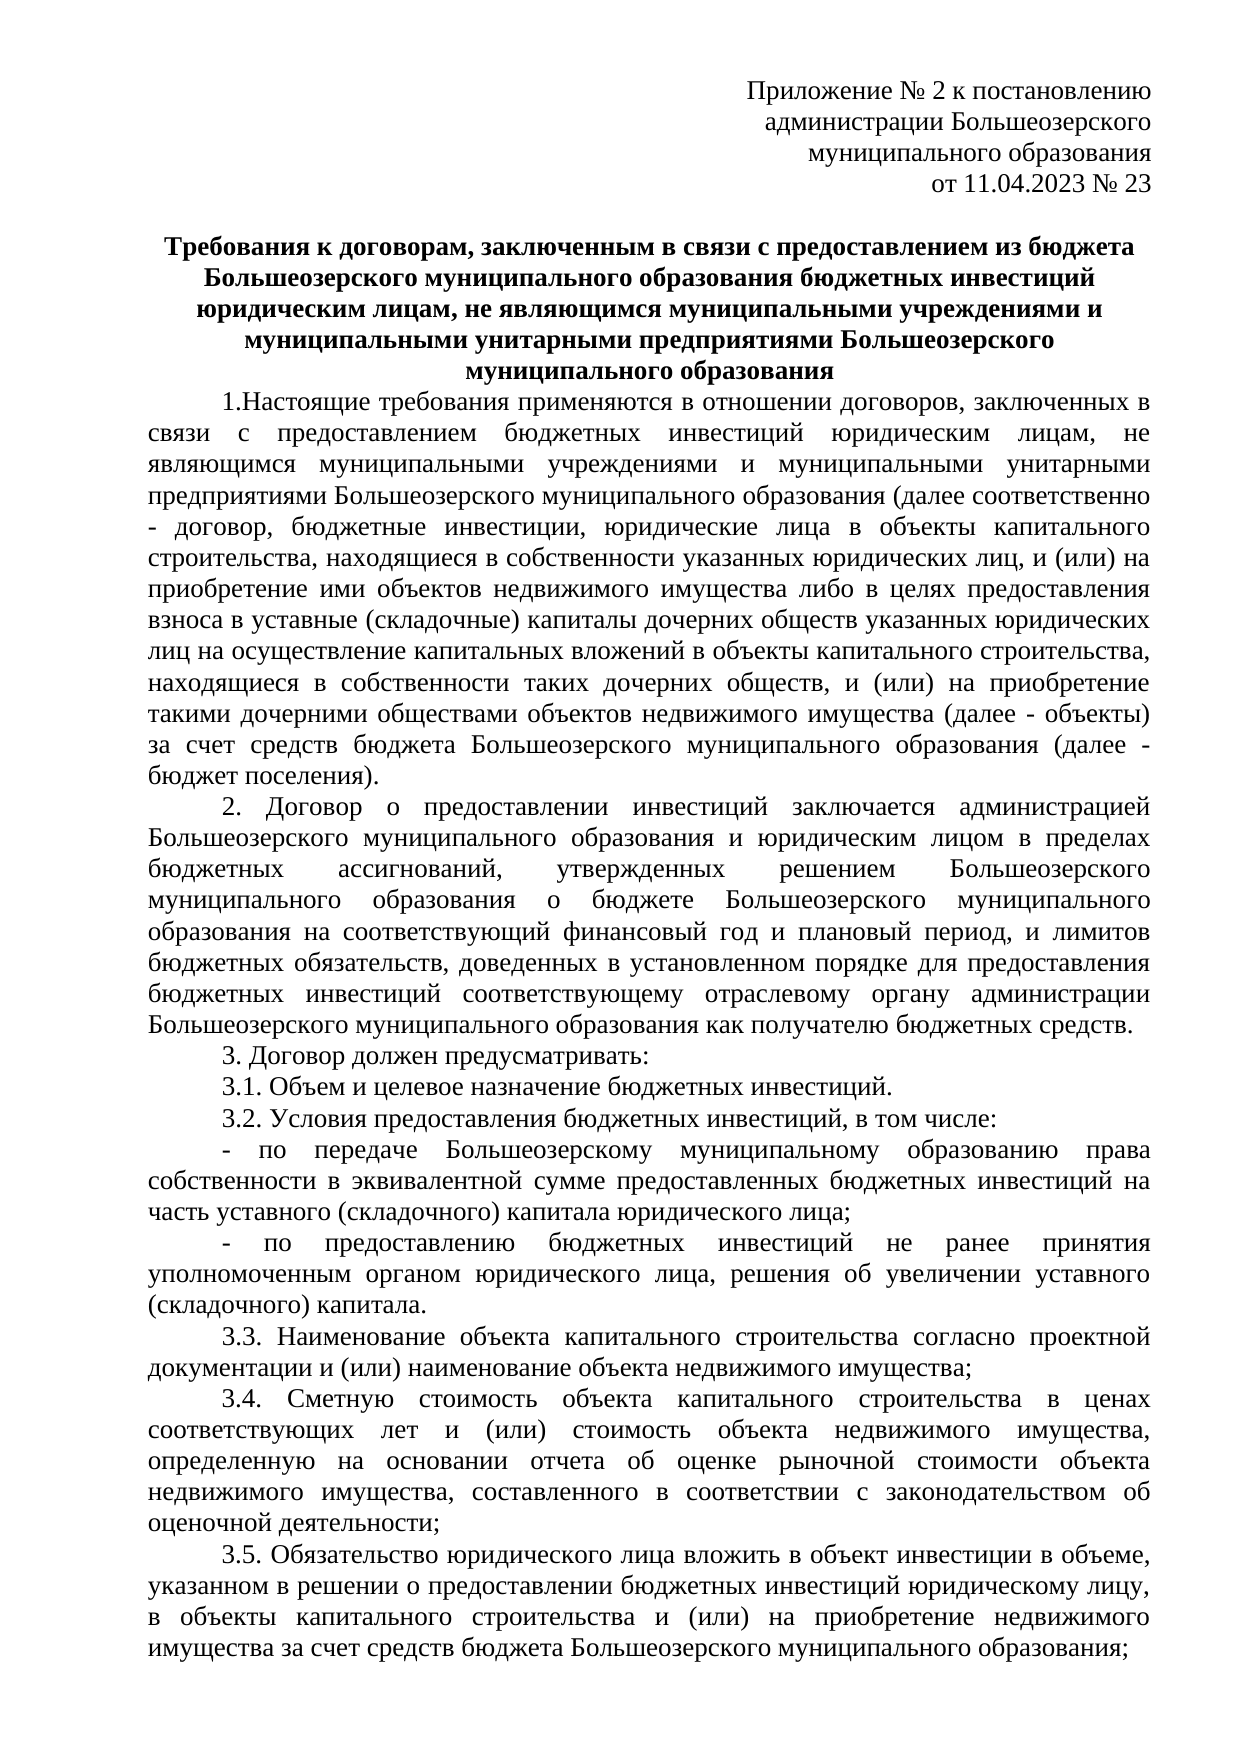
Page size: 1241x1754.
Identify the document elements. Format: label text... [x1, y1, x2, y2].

text - по передаче Большеозерскому муниципальному образованию права собственности в эквивалентной сумме предоставленных бюджетных инвестиций на часть уставного (складочного) капитала юридического лица; [148, 1133, 1152, 1226]
text Приложение № 2 к постановлению [185, 74, 1152, 105]
text 3.5. Обязательство юридического лица вложить в объект инвестиции в объеме, указанном в решении о предоставлении бюджетных инвестиций юридическому лицу, в объекты капитального строительства и (или) на приобретение недвижимого имущества за счет средств бюджета Большеозерского муниципального образования; [148, 1538, 1152, 1662]
text - по предоставлению бюджетных инвестиций не ранее принятия уполномоченным органом юридического лица, решения об увеличении уставного (складочного) капитала. [148, 1226, 1152, 1320]
text 3. Договор должен предусматривать: [148, 1039, 1152, 1071]
text муниципального образования [185, 136, 1152, 167]
text от 11.04.2023 № 23 [185, 167, 1152, 198]
text 3.1. Объем и целевое назначение бюджетных инвестиций. [148, 1071, 1152, 1102]
text 3.2. Условия предоставления бюджетных инвестиций, в том числе: [148, 1102, 1152, 1133]
text 2. Договор о предоставлении инвестиций заключается администрацией Большеозерского муниципального образования и юридическим лицом в пределах бюджетных ассигнований, утвержденных решением Большеозерского муниципального образования о бюджете Большеозерского муниципального образования на соответствующий финансовый год и плановый период, и лимитов бюджетных обязательств, доведенных в установленном порядке для предоставления бюджетных инвестиций соответствующему отраслевому органу администрации Большеозерского муниципального образования как получателю бюджетных средств. [148, 790, 1152, 1039]
text 1.Настоящие требования применяются в отношении договоров, заключенных в связи с предоставлением бюджетных инвестиций юридическим лицам, не являющимся муниципальными учреждениями и муниципальными унитарными предприятиями Большеозерского муниципального образования (далее соответственно - договор, бюджетные инвестиции, юридические лица в объекты капитального строительства, находящиеся в собственности указанных юридических лиц, и (или) на приобретение ими объектов недвижимого имущества либо в целях предоставления взноса в уставные (складочные) капиталы дочерних обществ указанных юридических лиц на осуществление капитальных вложений в объекты капитального строительства, находящиеся в собственности таких дочерних обществ, и (или) на приобретение такими дочерними обществами объектов недвижимого имущества (далее - объекты) за счет средств бюджета Большеозерского муниципального образования (далее - бюджет поселения). [148, 385, 1152, 790]
text администрации Большеозерского [185, 105, 1152, 136]
text 3.4. Сметную стоимость объекта капитального строительства в ценах соответствующих лет и (или) стоимость объекта недвижимого имущества, определенную на основании отчета об оценке рыночной стоимости объекта недвижимого имущества, составленного в соответствии с законодательством об оценочной деятельности; [148, 1382, 1152, 1538]
text 3.3. Наименование объекта капитального строительства согласно проектной документации и (или) наименование объекта недвижимого имущества; [148, 1320, 1152, 1382]
text Требования к договорам, заключенным в связи с предоставлением из бюджета Большеозерского муниципального образования бюджетных инвестиций юридическим лицам, не являющимся муниципальными учреждениями и муниципальными унитарными предприятиями Большеозерского муниципального образования [148, 229, 1152, 385]
